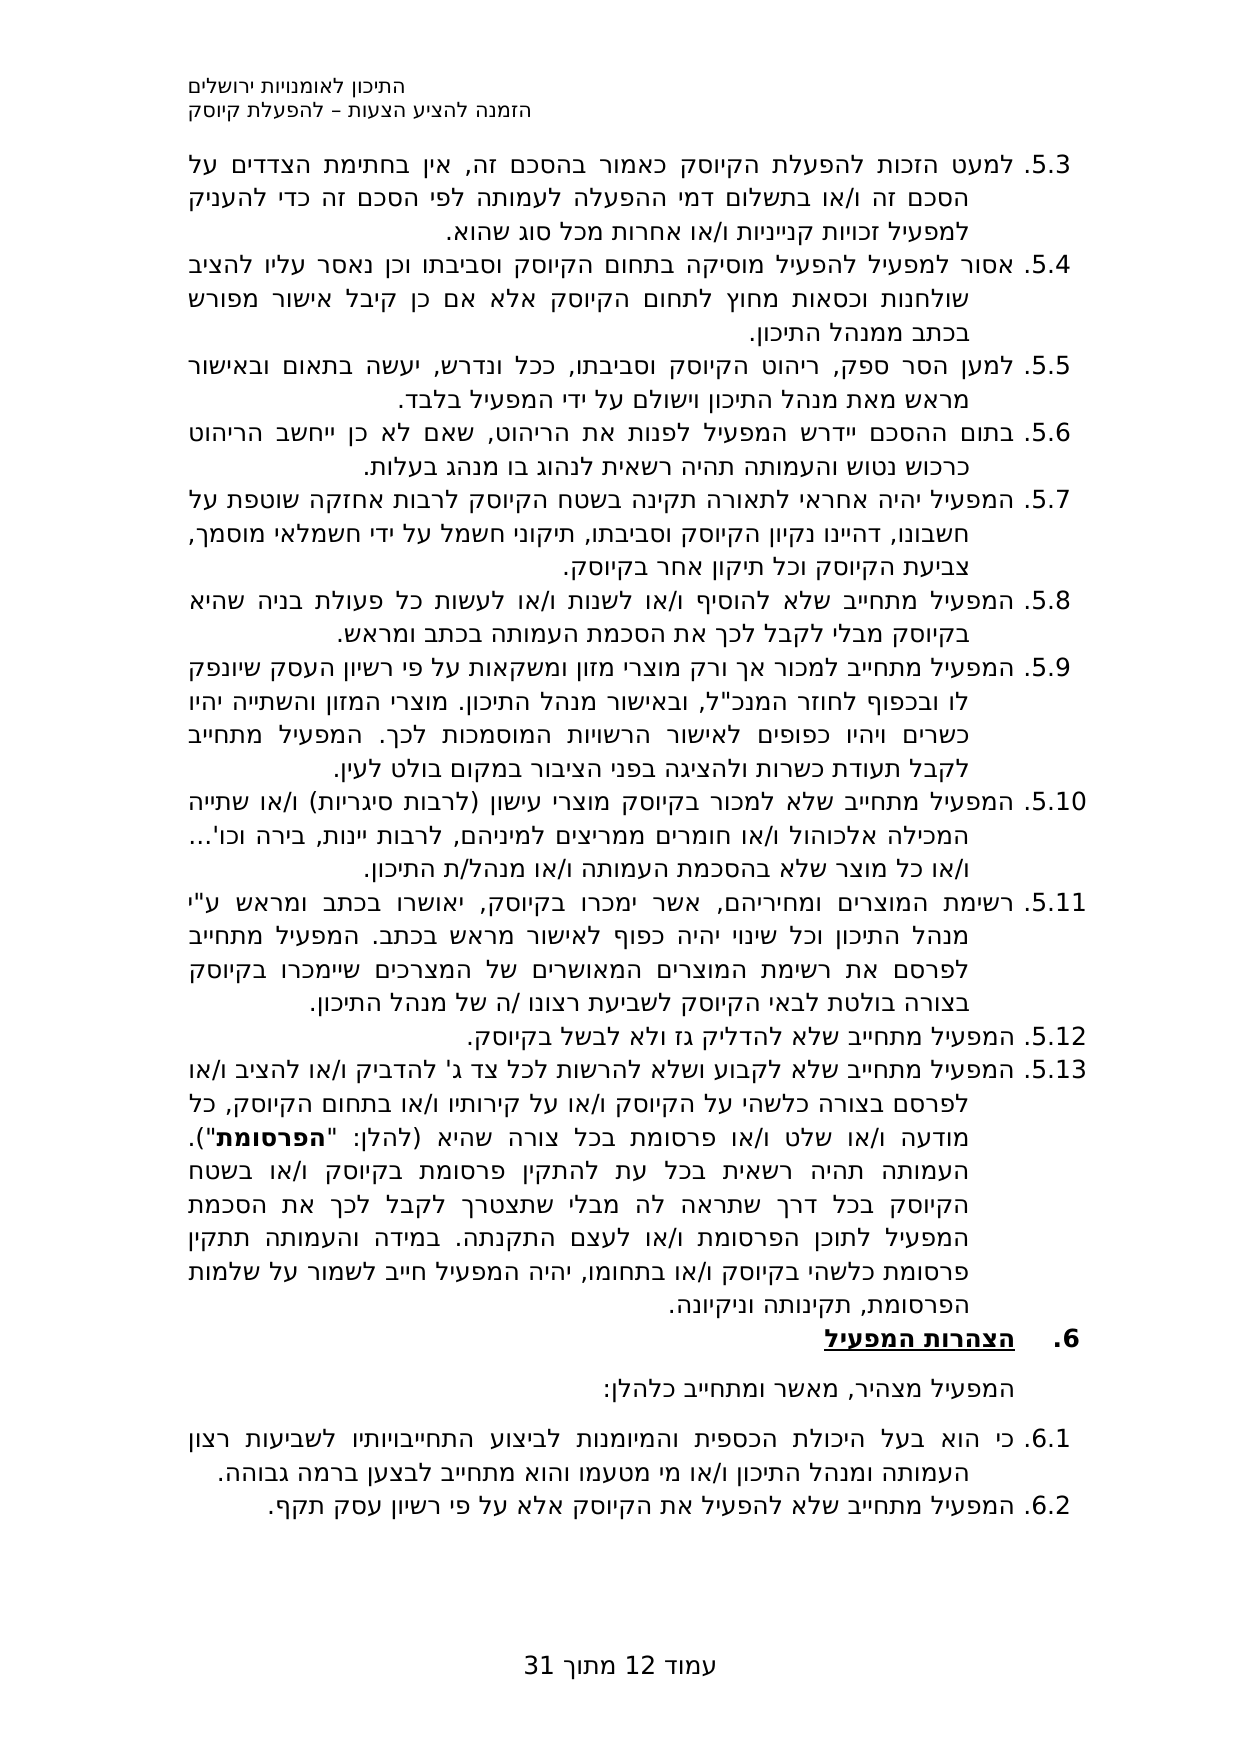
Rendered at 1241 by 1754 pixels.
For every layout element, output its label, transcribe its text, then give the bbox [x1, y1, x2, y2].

list המפעיל מתחייב שלא להדליק גז ולא לבשל בקיוסק. [187, 1022, 1015, 1051]
list למעט הזכות להפעלת הקיוסק כאמור בהסכם זה, אין בחתימת הצדדים על הסכם זה ו/או בתשלום דמי ההפעלה לעמותה לפי הסכם זה כדי להעניק למפעיל זכויות קנייניות ו/או אחרות מכל סוג שהוא. [187, 150, 1015, 246]
list הצהרות המפעיל [187, 1324, 1053, 1353]
list המפעיל מתחייב שלא להוסיף ו/או לשנות ו/או לעשות כל פעולת בניה שהיא בקיוסק מבלי לקבל לכך את הסכמת העמותה בכתב ומראש. [187, 586, 1015, 649]
list למען הסר ספק, ריהוט הקיוסק וסביבתו, ככל ונדרש, יעשה בתאום ובאישור מראש מאת מנהל התיכון וישולם על ידי המפעיל בלבד. [187, 351, 1015, 414]
list המפעיל מתחייב שלא לקבוע ושלא להרשות לכל צד ג' להדביק ו/או להציב ו/או לפרסם בצורה כלשהי על הקיוסק ו/או על קירותיו ו/או בתחום הקיוסק, כל מודעה ו/או שלט ו/או פרסומת בכל צורה שהיא (להלן: "הפרסומת"). העמותה תהיה רשאית בכל עת להתקין פרסומת בקיוסק ו/או בשטח הקיוסק בכל דרך שתראה לה מבלי שתצטרך לקבל לכך את הסכמת המפעיל לתוכן הפרסומת ו/או לעצם התקנתה. במידה והעמותה תתקין פרסומת כלשהי בקיוסק ו/או בתחומו, יהיה המפעיל חייב לשמור על שלמות הפרסומת, תקינותה וניקיונה. [187, 1056, 1015, 1319]
list המפעיל יהיה אחראי לתאורה תקינה בשטח הקיוסק לרבות אחזקה שוטפת על חשבונו, דהיינו נקיון הקיוסק וסביבתו, תיקוני חשמל על ידי חשמלאי מוסמך, צביעת הקיוסק וכל תיקון אחר בקיוסק. [187, 485, 1015, 582]
list המפעיל מתחייב למכור אך ורק מוצרי מזון ומשקאות על פי רשיון העסק שיונפק לו ובכפוף לחוזר המנכ"ל, ובאישור מנהל התיכון. מוצרי המזון והשתייה יהיו כשרים ויהיו כפופים לאישור הרשויות המוסמכות לכך. המפעיל מתחייב לקבל תעודת כשרות ולהציגה בפני הציבור במקום בולט לעין. [187, 653, 1015, 783]
list אסור למפעיל להפעיל מוסיקה בתחום הקיוסק וסביבתו וכן נאסר עליו להציב שולחנות וכסאות מחוץ לתחום הקיוסק אלא אם כן קיבל אישור מפורש בכתב ממנהל התיכון. [187, 251, 1015, 347]
list המפעיל מתחייב שלא להפעיל את הקיוסק אלא על פי רשיון עסק תקף. [187, 1491, 1015, 1521]
list כי הוא בעל היכולת הכספית והמיומנות לביצוע התחייבויותיו לשביעות רצון העמותה ומנהל התיכון ו/או מי מטעמו והוא מתחייב לבצען ברמה גבוהה. [187, 1424, 1015, 1487]
list רשימת המוצרים ומחיריהם, אשר ימכרו בקיוסק, יאושרו בכתב ומראש ע"י מנהל התיכון וכל שינוי יהיה כפוף לאישור מראש בכתב. המפעיל מתחייב לפרסם את רשימת המוצרים המאושרים של המצרכים שיימכרו בקיוסק בצורה בולטת לבאי הקיוסק לשביעת רצונו /ה של מנהל התיכון. [187, 888, 1015, 1018]
list המפעיל מתחייב שלא למכור בקיוסק מוצרי עישון (לרבות סיגריות) ו/או שתייה המכילה אלכוהול ו/או חומרים ממריצים למיניהם, לרבות יינות, בירה וכו'... ו/או כל מוצר שלא בהסכמת העמותה ו/או מנהל/ת התיכון. [187, 787, 1015, 883]
text המפעיל מצהיר, מאשר ומתחייב כלהלן: [187, 1374, 1015, 1403]
list בתום ההסכם יידרש המפעיל לפנות את הריהוט, שאם לא כן ייחשב הריהוט כרכוש נטוש והעמותה תהיה רשאית לנהוג בו מנהג בעלות. [187, 418, 1015, 481]
